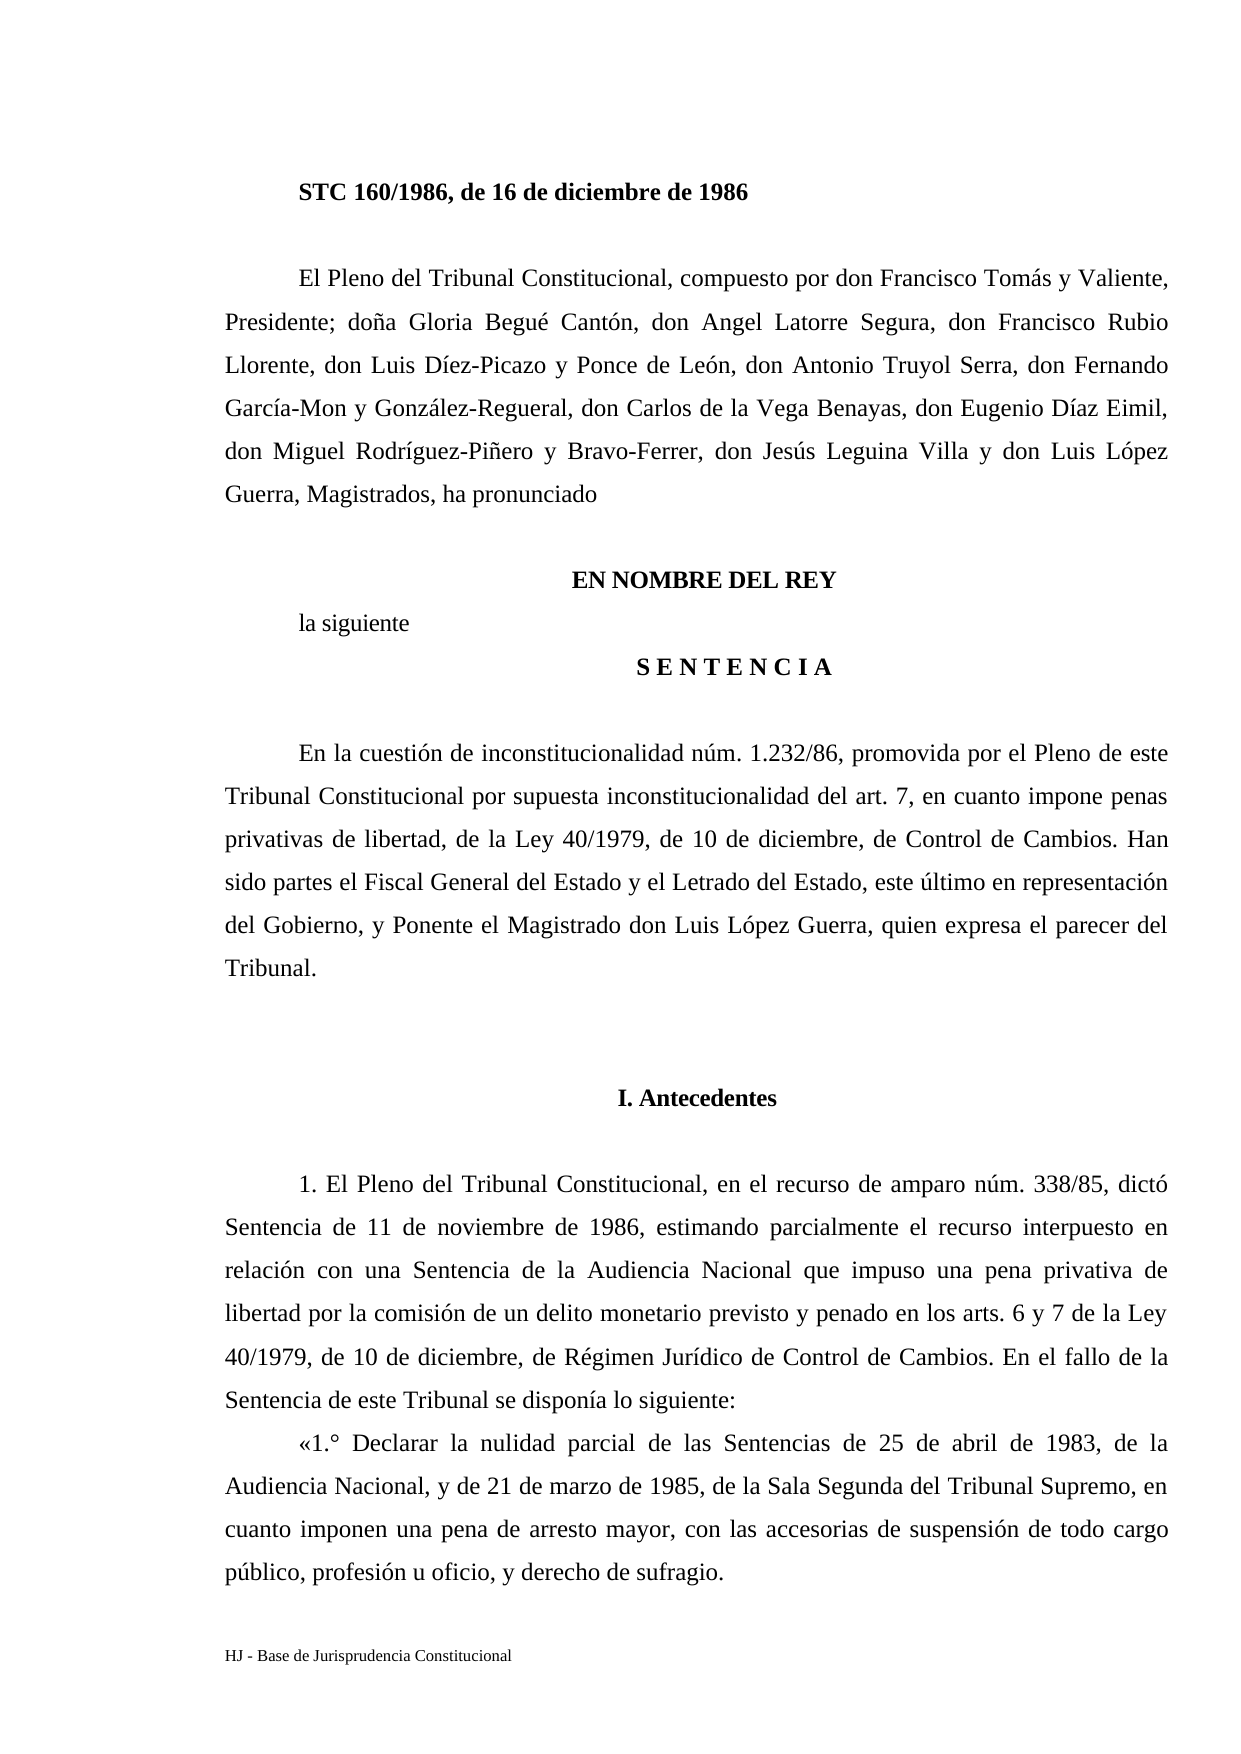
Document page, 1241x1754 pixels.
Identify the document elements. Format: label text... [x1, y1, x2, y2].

text S E N T E N C I A [224, 652, 1169, 680]
text EN NOMBRE DEL REY [224, 565, 1110, 594]
text 1. El Pleno del Tribunal Constitucional, en el recurso de amparo núm. 338/85, dictó Sentencia de 11 de noviembre de 1986, estimando parcialmente el recurso interpuesto en relación con una Sentencia de la Audiencia Nacional que impuso una pena privativa de libertad por la comisión de un delito monetario previsto y penado en los arts. 6 y 7 de la Ley 40/1979, de 10 de diciembre, de Régimen Jurídico de Control de Cambios. En el fallo de la Sentencia de este Tribunal se disponía lo siguiente: [224, 1169, 1169, 1413]
text En la cuestión de inconstitucionalidad núm. 1.232/86, promovida por el Pleno de este Tribunal Constitucional por supuesta inconstitucionalidad del art. 7, en cuanto impone penas privativas de libertad, de la Ley 40/1979, de 10 de diciembre, de Control de Cambios. Han sido partes el Fiscal General del Estado y el Letrado del Estado, este último en representación del Gobierno, y Ponente el Magistrado don Luis López Guerra, quien expresa el parecer del Tribunal. [224, 738, 1169, 982]
text la siguiente [224, 608, 1110, 637]
text «1.° Declarar la nulidad parcial de las Sentencias de 25 de abril de 1983, de la Audiencia Nacional, y de 21 de marzo de 1985, de la Sala Segunda del Tribunal Supremo, en cuanto imponen una pena de arresto mayor, con las accesorias de suspensión de todo cargo público, profesión u oficio, y derecho de sufragio. [224, 1428, 1169, 1586]
text I. Antecedentes [224, 1083, 1169, 1112]
text STC 160/1986, de 16 de diciembre de 1986 [224, 177, 1169, 206]
text El Pleno del Tribunal Constitucional, compuesto por don Francisco Tomás y Valiente, Presidente; doña Gloria Begué Cantón, don Angel Latorre Segura, don Francisco Rubio Llorente, don Luis Díez-Picazo y Ponce de León, don Antonio Truyol Serra, don Fernando García-Mon y González-Regueral, don Carlos de la Vega Benayas, don Eugenio Díaz Eimil, don Miguel Rodríguez-Piñero y Bravo-Ferrer, don Jesús Leguina Villa y don Luis López Guerra, Magistrados, ha pronunciado [224, 263, 1169, 508]
